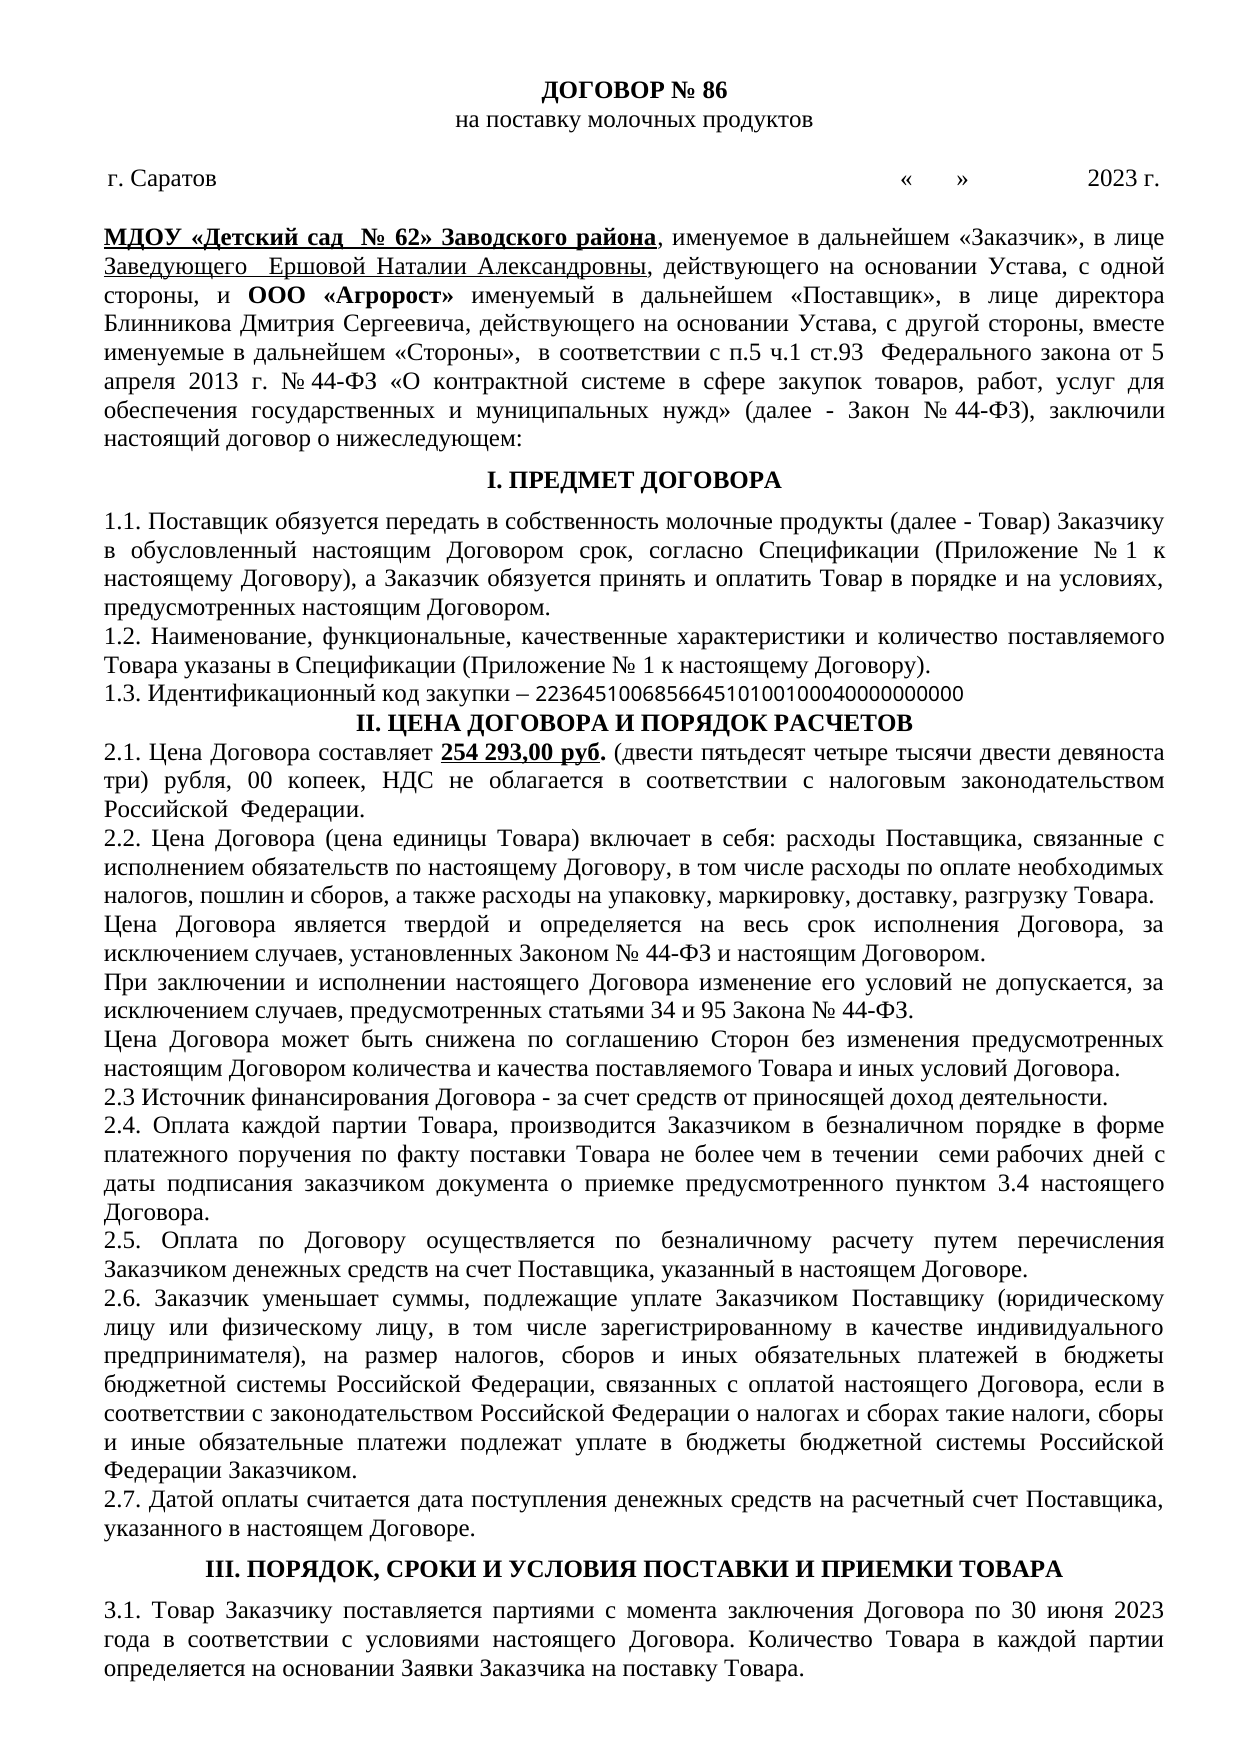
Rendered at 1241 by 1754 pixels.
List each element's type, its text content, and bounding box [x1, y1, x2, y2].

table_header г. Саратов [104, 162, 221, 193]
text МДОУ «Детский сад № 62» Заводского района, именуемое в дальнейшем «Заказчик», в лице Заведующего Ершовой Наталии Александровны, действующего на основании Устава, с одной стороны, и ООО «Агророст» именуемый в дальнейшем «Поставщик», в лице директора Блинникова Дмитрия Сергеевича, действующего на основании Устава, с другой стороны, вместе именуемые в дальнейшем «Стороны», в соответствии с п.5 ч.1 ст.93 Федерального закона от 5 апреля 2013 г. № 44-ФЗ «О контрактной системе в сфере закупок товаров, работ, услуг для обеспечения государственных и муниципальных нужд» (далее - Закон № 44-ФЗ), заключили настоящий договор о нижеследующем: [103, 222, 1165, 452]
text II. ЦЕНА ДОГОВОРА И ПОРЯДОК РАСЧЕТОВ [103, 708, 1165, 737]
text 2.1. Цена Договора составляет 254 293,00 руб. (двести пятьдесят четыре тысячи двести девяноста три) рубля, 00 копеек, НДС не облагается в соответствии с налоговым законодательством Российской Федерации. [103, 737, 1165, 823]
text При заключении и исполнении настоящего Договора изменение его условий не допускается, за исключением случаев, предусмотренных статьями 34 и 95 Закона № 44-ФЗ. [103, 967, 1165, 1024]
table_header « » 2023 г. [221, 162, 1161, 193]
text I. ПРЕДМЕТ ДОГОВОРА [103, 465, 1165, 493]
text 1.3. Идентификационный код закупки – 223645100685664510100100040000000000 [103, 678, 1165, 708]
text 3.1. Товар Заказчику поставляется партиями с момента заключения Договора по 30 июня 2023 года в соответствии с условиями настоящего Договора. Количество Товара в каждой партии определяется на основании Заявки Заказчика на поставку Товара. [103, 1596, 1165, 1682]
text Цена Договора может быть снижена по соглашению Сторон без изменения предусмотренных настоящим Договором количества и качества поставляемого Товара и иных условий Договора. [103, 1024, 1165, 1082]
text на поставку молочных продуктов [103, 104, 1165, 132]
text 1.1. Поставщик обязуется передать в собственность молочные продукты (далее - Товар) Заказчику в обусловленный настоящим Договором срок, согласно Спецификации (Приложение № 1 к настоящему Договору), а Заказчик обязуется принять и оплатить Товар в порядке и на условиях, предусмотренных настоящим Договором. [103, 506, 1165, 621]
text Цена Договора является твердой и определяется на весь срок исполнения Договора, за исключением случаев, установленных Законом № 44-ФЗ и настоящим Договором. [103, 909, 1165, 967]
text 2.6. Заказчик уменьшает суммы, подлежащие уплате Заказчиком Поставщику (юридическому лицу или физическому лицу, в том числе зарегистрированному в качестве индивидуального предпринимателя), на размер налогов, сборов и иных обязательных платежей в бюджеты бюджетной системы Российской Федерации, связанных с оплатой настоящего Договора, если в соответствии с законодательством Российской Федерации о налогах и сборах такие налоги, сборы и иные обязательные платежи подлежат уплате в бюджеты бюджетной системы Российской Федерации Заказчиком. [103, 1283, 1165, 1484]
text 2.3 Источник финансирования Договора - за счет средств от приносящей доход деятельности. [103, 1082, 1165, 1111]
text 1.2. Наименование, функциональные, качественные характеристики и количество поставляемого Товара указаны в Спецификации (Приложение № 1 к настоящему Договору). [103, 621, 1165, 678]
text 2.2. Цена Договора (цена единицы Товара) включает в себя: расходы Поставщика, связанные с исполнением обязательств по настоящему Договору, в том числе расходы по оплате необходимых налогов, пошлин и сборов, а также расходы на упаковку, маркировку, доставку, разгрузку Товара. [103, 823, 1165, 909]
text 2.5. Оплата по Договору осуществляется по безналичному расчету путем перечисления Заказчиком денежных средств на счет Поставщика, указанный в настоящем Договоре. [103, 1226, 1165, 1283]
text 2.4. Оплата каждой партии Товара, производится Заказчиком в безналичном порядке в форме платежного поручения по факту поставки Товара не более чем в течении семи рабочих дней с даты подписания заказчиком документа о приемке предусмотренного пунктом 3.4 настоящего Договора. [103, 1111, 1165, 1226]
text III. ПОРЯДОК, СРОКИ И УСЛОВИЯ ПОСТАВКИ И ПРИЕМКИ ТОВАРА [103, 1554, 1165, 1583]
text ДОГОВОР № 86 [103, 75, 1165, 104]
text 2.7. Датой оплаты считается дата поступления денежных средств на расчетный счет Поставщика, указанного в настоящем Договоре. [103, 1484, 1165, 1542]
